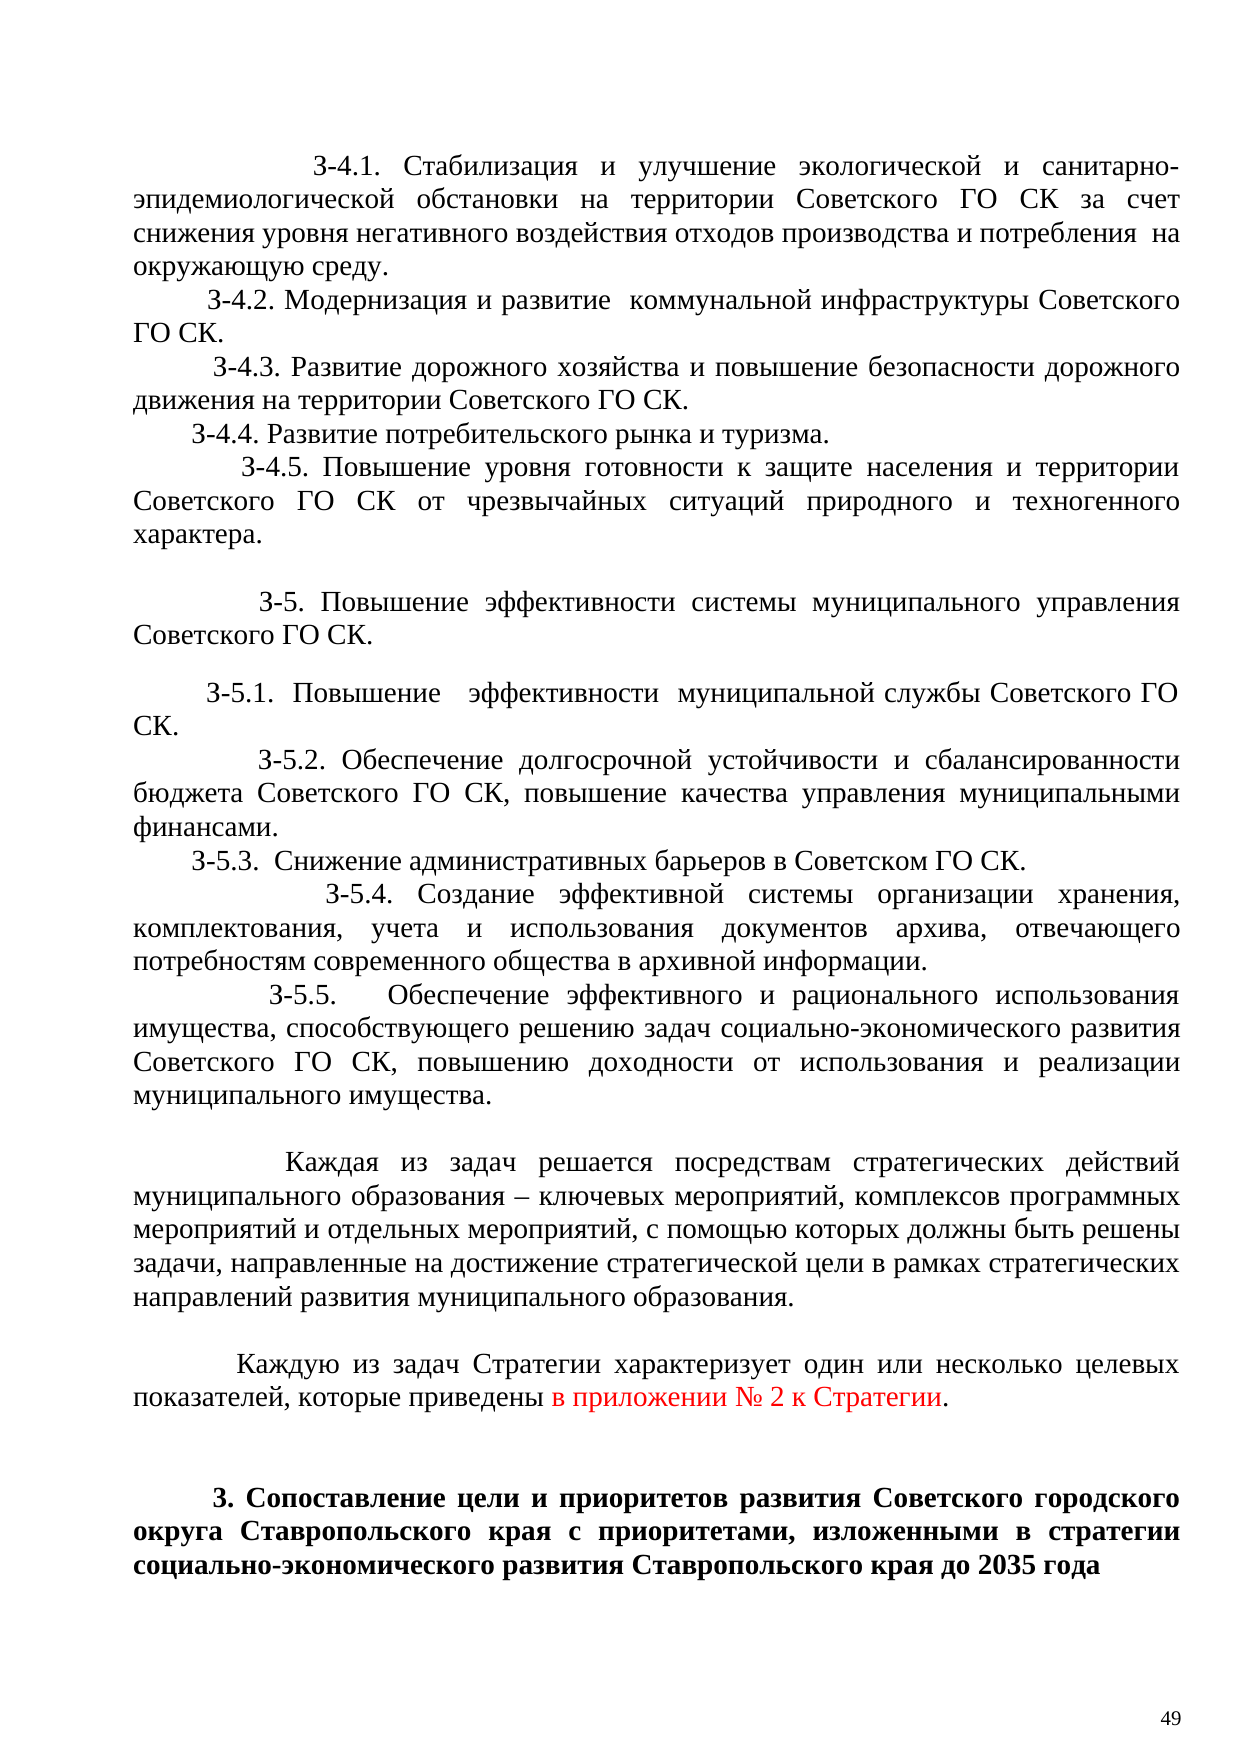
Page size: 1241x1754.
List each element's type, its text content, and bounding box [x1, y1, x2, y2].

text З-4.3. Развитие дорожного хозяйства и повышение безопасности дорожного движения на территории Советского ГО СК. [133, 349, 1181, 416]
text Каждая из задач решается посредствам стратегических действий муниципального образования – ключевых мероприятий, комплексов программных мероприятий и отдельных мероприятий, с помощью которых должны быть решены задачи, направленные на достижение стратегической цели в рамках стратегических направлений развития муниципального образования. [133, 1144, 1181, 1312]
text З-4.2. Модернизация и развитие коммунальной инфраструктуры Советского ГО СК. [133, 282, 1181, 349]
text 3. Сопоставление цели и приоритетов развития Советского городского округа Ставропольского края с приоритетами, изложенными в стратегии социально-экономического развития Ставропольского края до 2035 года [133, 1480, 1181, 1581]
text З-5.5. Обеспечение эффективного и рационального использования имущества, способствующего решению задач социально-экономического развития Советского ГО СК, повышению доходности от использования и реализации муниципального имущества. [133, 977, 1181, 1111]
text З-5.2. Обеспечение долгосрочной устойчивости и сбалансированности бюджета Советского ГО СК, повышение качества управления муниципальными финансами. [133, 742, 1181, 843]
text Каждую из задач Стратегии характеризует один или несколько целевых показателей, которые приведены в приложении № 2 к Стратегии. [133, 1346, 1181, 1413]
text З-5.3. Снижение административных барьеров в Советском ГО СК. [133, 843, 1181, 876]
text З-5.4. Создание эффективной системы организации хранения, комплектования, учета и использования документов архива, отвечающего потребностям современного общества в архивной информации. [133, 876, 1181, 977]
text З-4.4. Развитие потребительского рынка и туризма. [133, 416, 1181, 449]
text З-5. Повышение эффективности системы муниципального управления Советского ГО СК. [133, 584, 1181, 651]
text З-4.5. Повышение уровня готовности к защите населения и территории Советского ГО СК от чрезвычайных ситуаций природного и техногенного характера. [133, 449, 1181, 550]
text З-5.1. Повышение эффективности муниципальной службы Советского ГО СК. [133, 675, 1181, 742]
text З-4.1. Стабилизация и улучшение экологической и санитарно-эпидемиологической обстановки на территории Советского ГО СК за счет снижения уровня негативного воздействия отходов производства и потребления на окружающую среду. [133, 148, 1181, 282]
